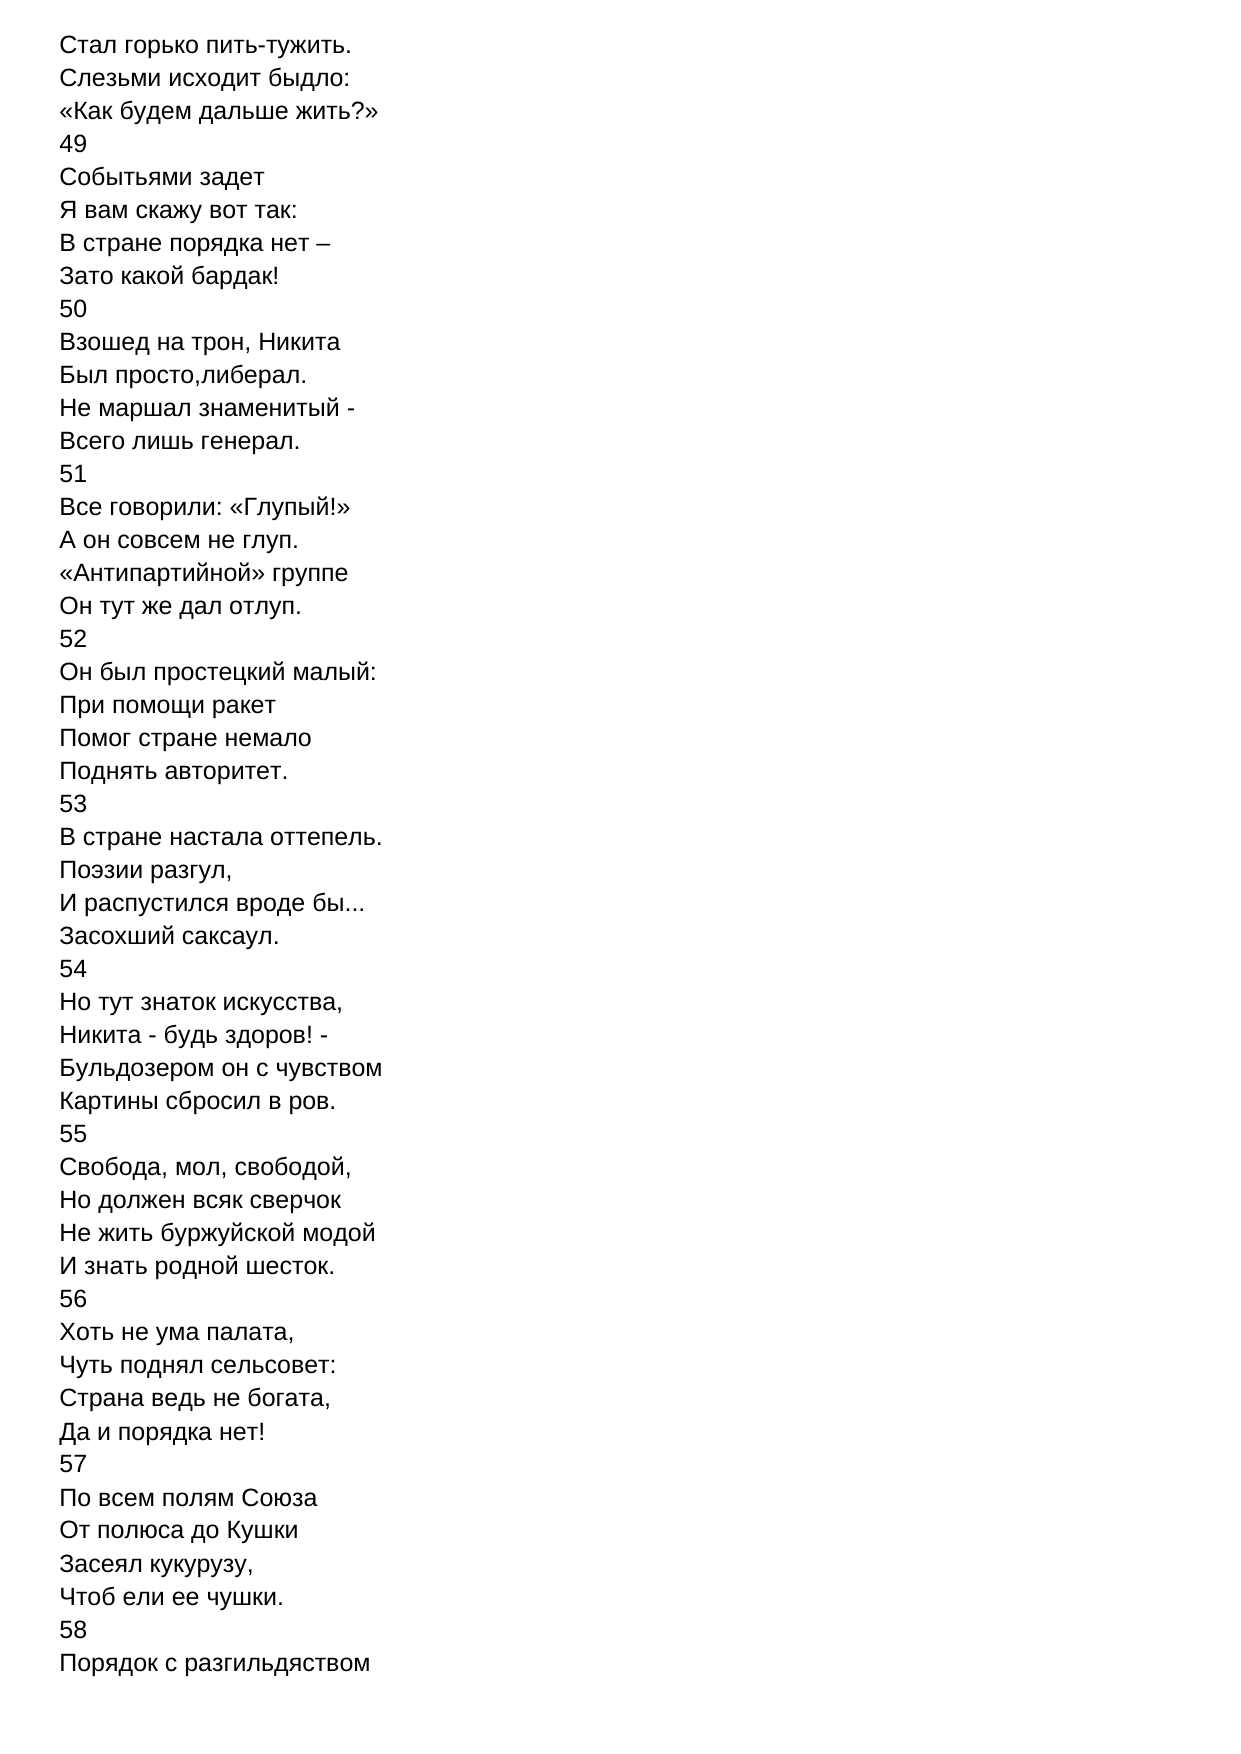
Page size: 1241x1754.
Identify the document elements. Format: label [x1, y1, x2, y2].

text [59, 29, 1196, 1676]
